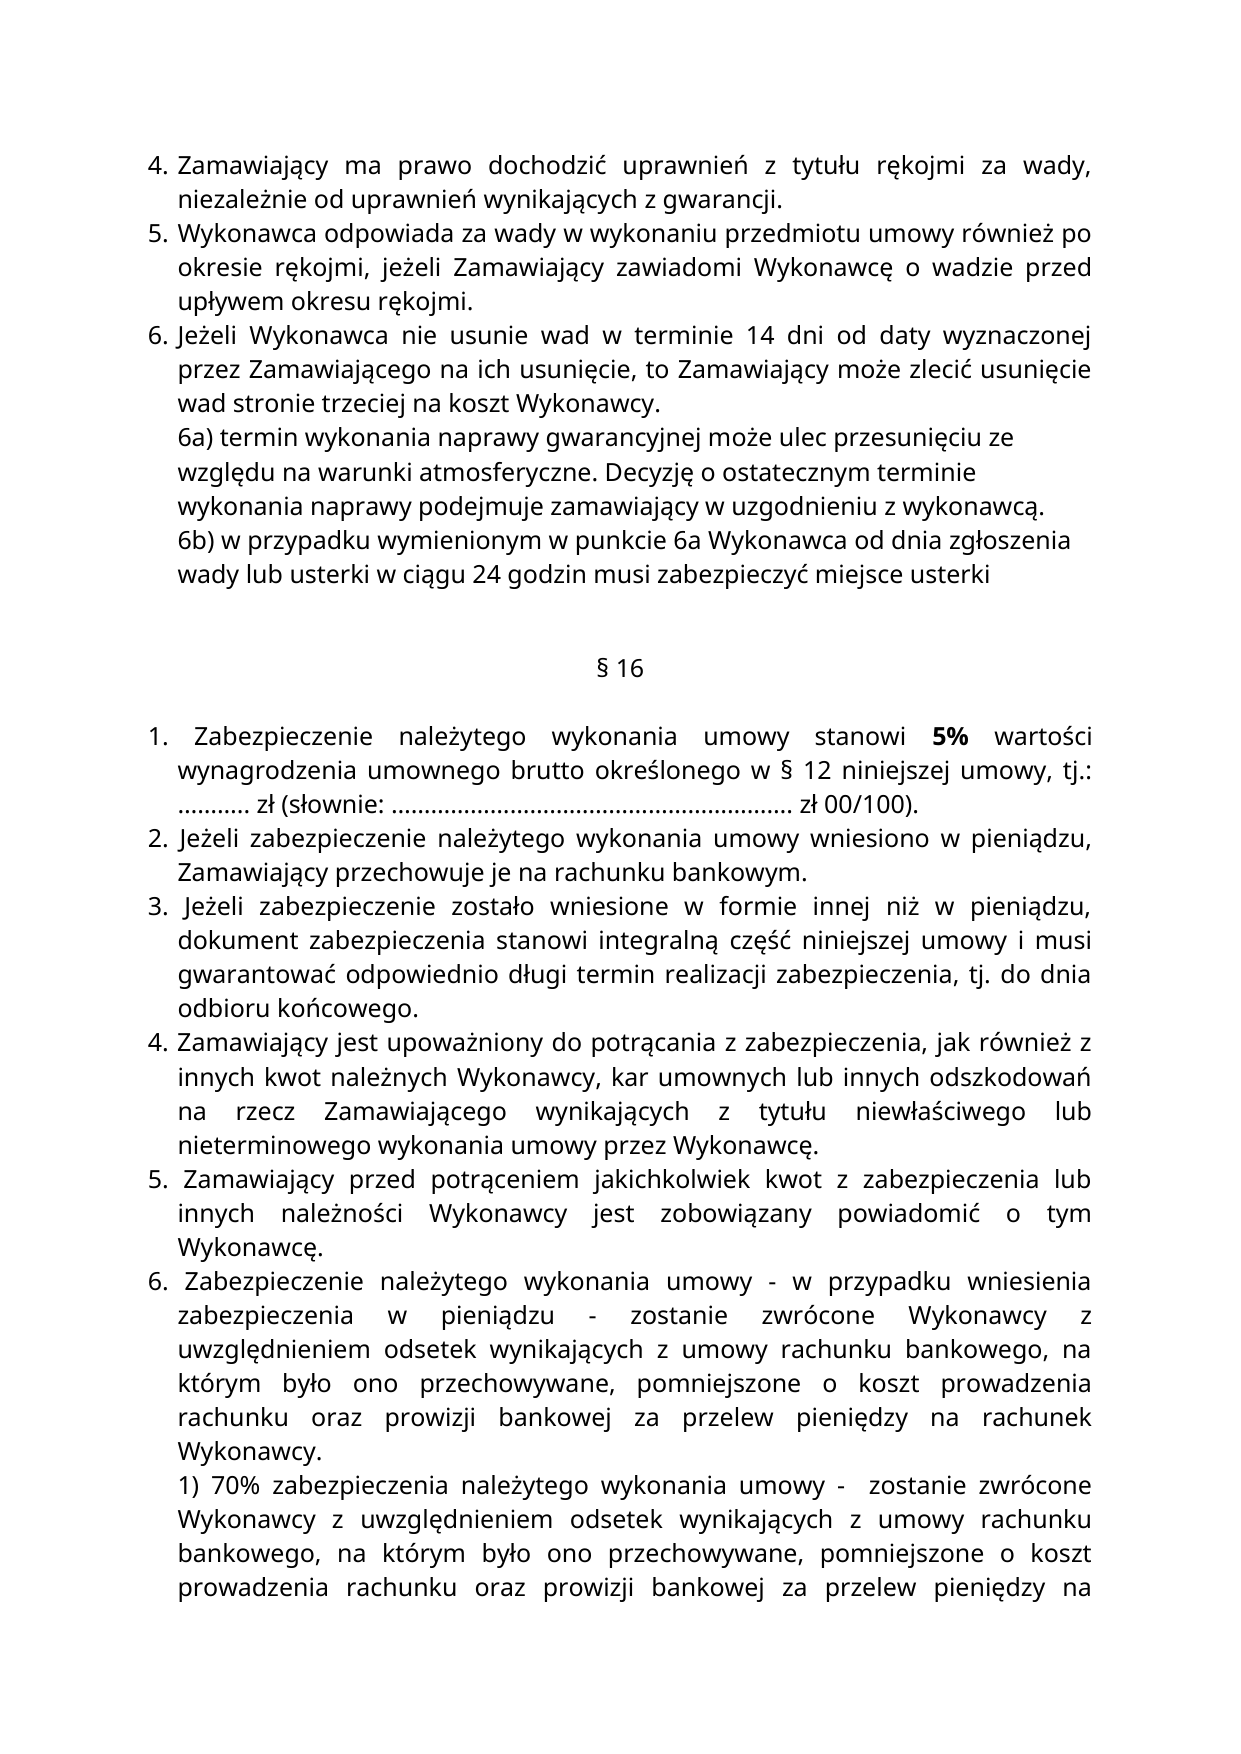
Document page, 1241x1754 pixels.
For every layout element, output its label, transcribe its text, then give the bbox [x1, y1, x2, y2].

text § 16 [148, 650, 1093, 684]
list Jeżeli Wykonawca nie usunie wad w terminie 14 dni od daty wyznaczonej przez Zamawiającego na ich usunięcie, to Zamawiający może zlecić usunięcie wad stronie trzeciej na koszt Wykonawcy. [148, 318, 1093, 420]
text 6b) w przypadku wymienionym w punkcie 6a Wykonawca od dnia zgłoszenia wady lub usterki w ciągu 24 godzin musi zabezpieczyć miejsce usterki [177, 522, 1093, 590]
text 1. Zabezpieczenie należytego wykonania umowy stanowi 5% wartości wynagrodzenia umownego brutto określonego w § 12 niniejszej umowy, tj.: ……….. zł (słownie: ……………………………………………………. zł 00/100). [148, 718, 1093, 821]
list Wykonawca odpowiada za wady w wykonaniu przedmiotu umowy również po okresie rękojmi, jeżeli Zamawiający zawiadomi Wykonawcę o wadzie przed upływem okresu rękojmi. [148, 216, 1093, 318]
text 3. Jeżeli zabezpieczenie zostało wniesione w formie innej niż w pieniądzu, dokument zabezpieczenia stanowi integralną część niniejszej umowy i musi gwarantować odpowiednio długi termin realizacji zabezpieczenia, tj. do dnia odbioru końcowego. [148, 889, 1093, 1025]
text 6a) termin wykonania naprawy gwarancyjnej może ulec przesunięciu ze względu na warunki atmosferyczne. Decyzję o ostatecznym terminie wykonania naprawy podejmuje zamawiający w uzgodnieniu z wykonawcą. [177, 420, 1093, 522]
text 5. Zamawiający przed potrąceniem jakichkolwiek kwot z zabezpieczenia lub innych należności Wykonawcy jest zobowiązany powiadomić o tym Wykonawcę. [148, 1161, 1093, 1263]
list Zamawiający ma prawo dochodzić uprawnień z tytułu rękojmi za wady, niezależnie od uprawnień wynikających z gwarancji. [148, 148, 1093, 216]
text 2. Jeżeli zabezpieczenie należytego wykonania umowy wniesiono w pieniądzu, Zamawiający przechowuje je na rachunku bankowym. [148, 821, 1093, 889]
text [177, 1468, 1093, 1604]
text 6. Zabezpieczenie należytego wykonania umowy - w przypadku wniesienia zabezpieczenia w pieniądzu - zostanie zwrócone Wykonawcy z uwzględnieniem odsetek wynikających z umowy rachunku bankowego, na którym było ono przechowywane, pomniejszone o koszt prowadzenia rachunku oraz prowizji bankowej za przelew pieniędzy na rachunek Wykonawcy. [148, 1263, 1093, 1468]
text 4. Zamawiający jest upoważniony do potrącania z zabezpieczenia, jak również z innych kwot należnych Wykonawcy, kar umownych lub innych odszkodowań na rzecz Zamawiającego wynikających z tytułu niewłaściwego lub nieterminowego wykonania umowy przez Wykonawcę. [148, 1025, 1093, 1161]
